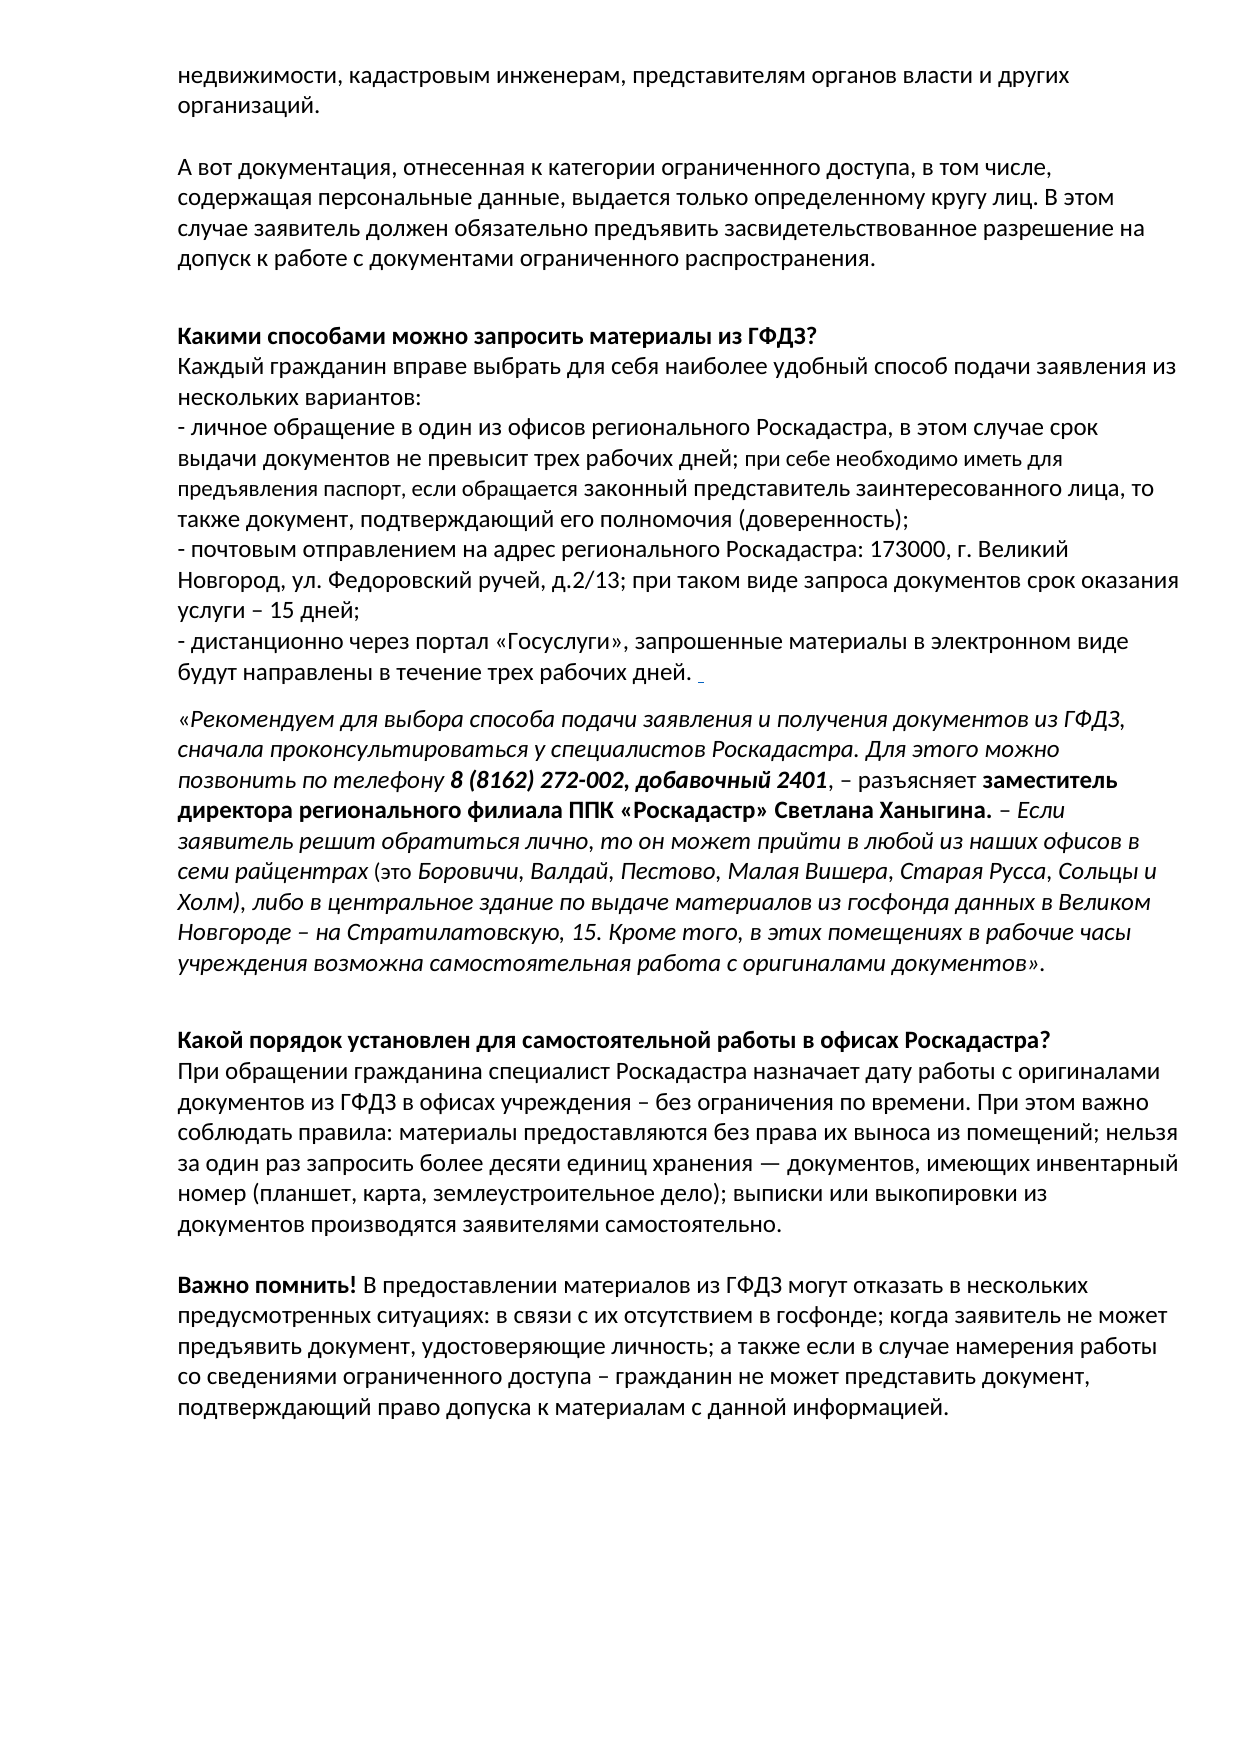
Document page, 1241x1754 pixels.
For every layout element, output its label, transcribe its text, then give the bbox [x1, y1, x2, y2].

text Какой порядок установлен для самостоятельной работы в офисах Роскадастра? При обращении гражданина специалист Роскадастра назначает дату работы с оригиналами документов из ГФДЗ в офисах учреждения – без ограничения по времени. При этом важно соблюдать правила: материалы предоставляются без права их выноса из помещений; нельзя за один раз запросить более десяти единиц хранения — документов, имеющих инвентарный номер (планшет, карта, землеустроительное дело); выписки или выкопировки из документов производятся заявителями самостоятельно. [177, 1025, 1181, 1238]
text - почтовым отправлением на адрес регионального Роскадастра: 173000, г. Великий Новгород, ул. Федоровский ручей, д.2/13; при таком виде запроса документов срок оказания услуги – 15 дней; [177, 533, 1181, 625]
text - личное обращение в один из офисов регионального Роскадастра, в этом случае срок выдачи документов не превысит трех рабочих дней; при себе необходимо иметь для предъявления паспорт, если обращается законный представитель заинтересованного лица, то также документ, подтверждающий его полномочия (доверенность); [177, 411, 1181, 533]
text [177, 59, 1181, 120]
text А вот документация, отнесенная к категории ограниченного доступа, в том числе, содержащая персональные данные, выдается только определенному кругу лиц. В этом случае заявитель должен обязательно предъявить засвидетельствованное разрешение на допуск к работе с документами ограниченного распространения. [177, 151, 1181, 273]
text Каждый гражданин вправе выбрать для себя наиболее удобный способ подачи заявления из нескольких вариантов: [177, 350, 1181, 411]
text «Рекомендуем для выбора способа подачи заявления и получения документов из ГФДЗ, сначала проконсультироваться у специалистов Роскадастра. Для этого можно позвонить по телефону 8 (8162) 272-002, добавочный 2401, – разъясняет заместитель директора регионального филиала ППК «Роскадастр» Светлана Ханыгина. – Если заявитель решит обратиться лично, то он может прийти в любой из наших офисов в семи райцентрах (это Боровичи, Валдай, Пестово, Малая Вишера, Старая Русса, Сольцы и Холм), либо в центральное здание по выдаче материалов из госфонда данных в Великом Новгороде – на Стратилатовскую, 15. Кроме того, в этих помещениях в рабочие часы учреждения возможна самостоятельная работа с оригиналами документов». [177, 703, 1181, 977]
text Важно помнить! В предоставлении материалов из ГФДЗ могут отказать в нескольких предусмотренных ситуациях: в связи с их отсутствием в госфонде; когда заявитель не может предъявить документ, удостоверяющие личность; а также если в случае намерения работы со сведениями ограниченного доступа – гражданин не может представить документ, подтверждающий право допуска к материалам с данной информацией. [177, 1269, 1181, 1421]
text Какими способами можно запросить материалы из ГФДЗ? [177, 320, 1181, 350]
text - дистанционно через портал «Госуслуги», запрошенные материалы в электронном виде будут направлены в течение трех рабочих дней. [177, 625, 1181, 686]
